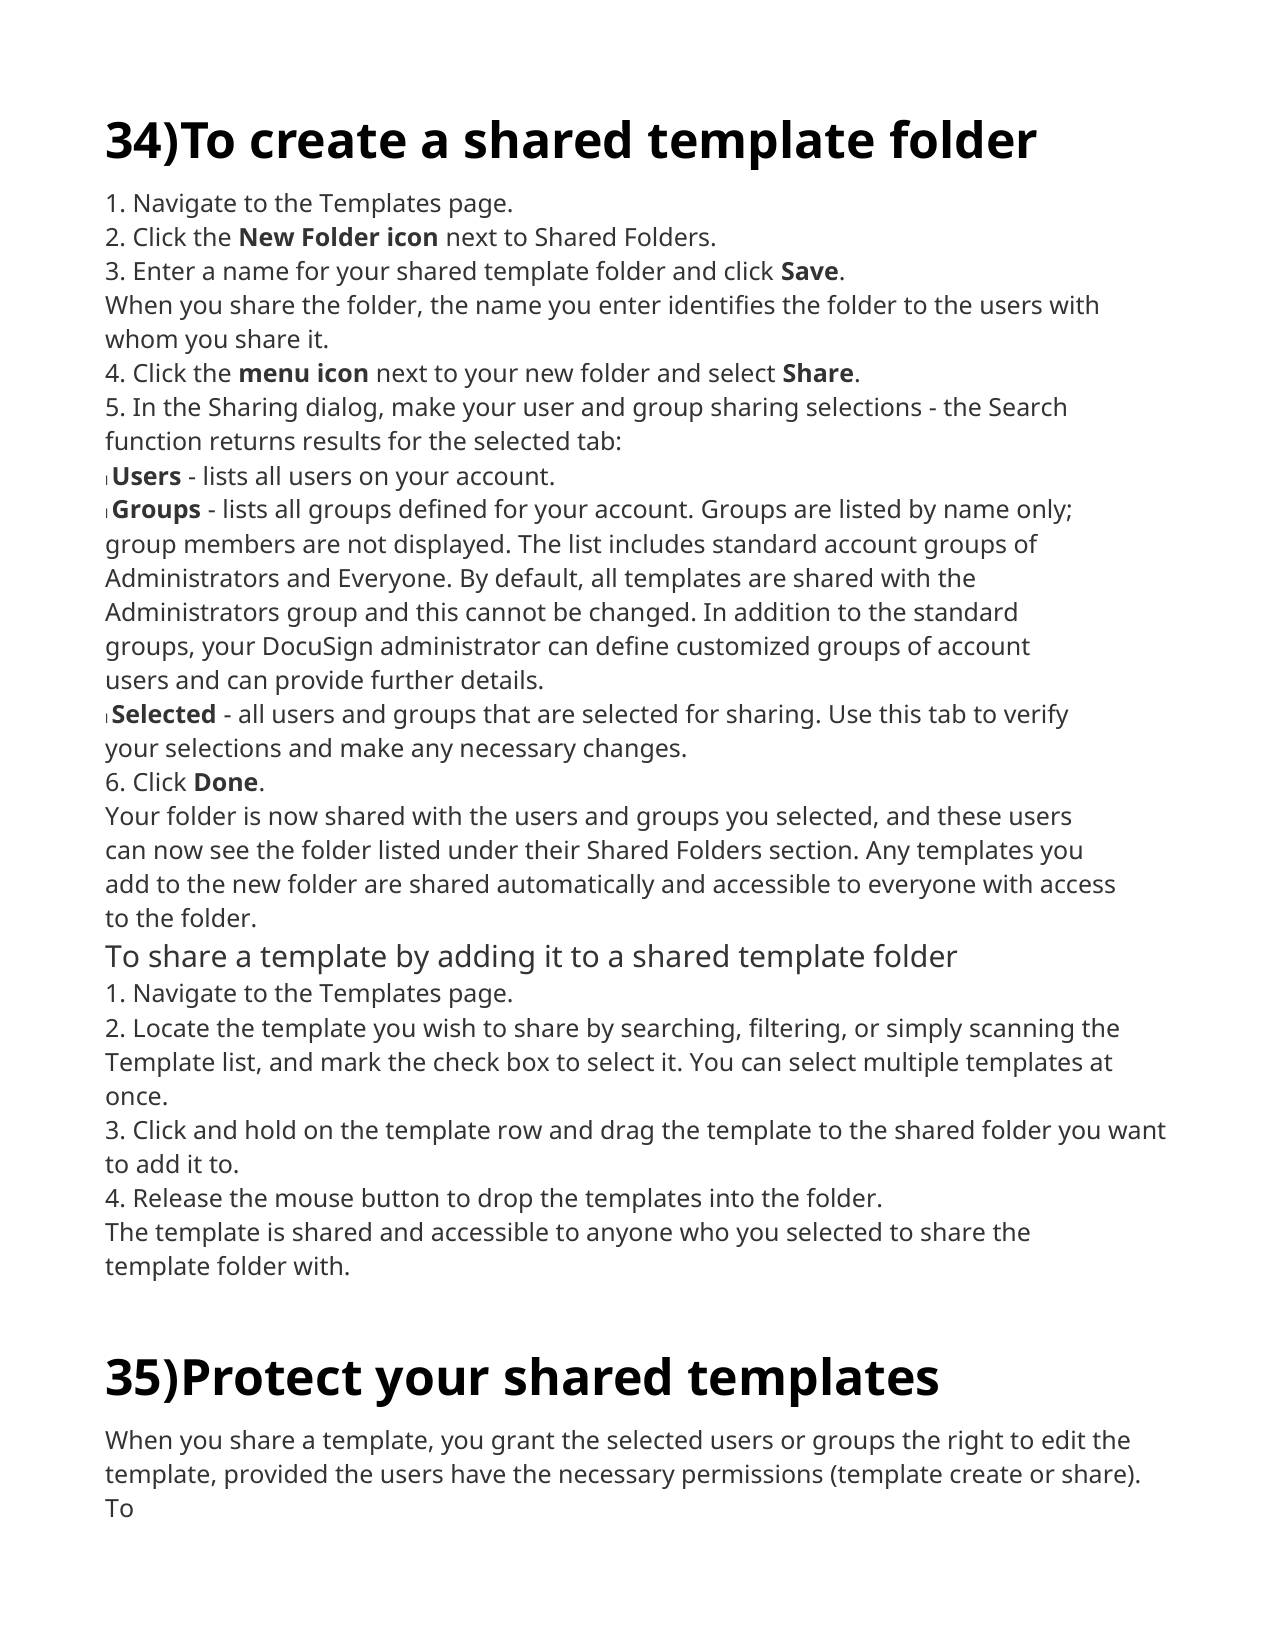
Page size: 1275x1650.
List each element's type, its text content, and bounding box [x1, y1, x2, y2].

text users and can provide further details. [105, 662, 1170, 697]
text The template is shared and accessible to anyone who you selected to share the [105, 1214, 1170, 1249]
subtitle To create a shared template folder [105, 105, 1170, 173]
text function returns results for the selected tab: [105, 424, 1170, 458]
text Your folder is now shared with the users and groups you selected, and these users [105, 799, 1170, 833]
text 2. Locate the template you wish to share by searching, filtering, or simply scanning the [105, 1010, 1170, 1044]
text 6. Click Done. [105, 765, 1170, 799]
text 1. Navigate to the Templates page. [105, 976, 1170, 1010]
text l Groups - lists all groups defined for your account. Groups are listed by name only; [105, 492, 1170, 526]
text to add it to. [105, 1146, 1170, 1181]
text To share a template by adding it to a shared template folder [105, 935, 1170, 976]
text 4. Click the menu icon next to your new folder and select Share. [105, 356, 1170, 390]
text to the folder. [105, 901, 1170, 935]
text When you share the folder, the name you enter identifies the folder to the users with [105, 288, 1170, 322]
text When you share a template, you grant the selected users or groups the right to edit the [105, 1422, 1170, 1456]
text l Selected - all users and groups that are selected for sharing. Use this tab to verify [105, 697, 1170, 731]
text 3. Enter a name for your shared template folder and click Save. [105, 254, 1170, 288]
text 4. Release the mouse button to drop the templates into the folder. [105, 1181, 1170, 1214]
text group members are not displayed. The list includes standard account groups of [105, 526, 1170, 560]
text 1. Navigate to the Templates page. [105, 186, 1170, 220]
text add to the new folder are shared automatically and accessible to everyone with access [105, 867, 1170, 901]
text your selections and make any necessary changes. [105, 731, 1170, 765]
text Administrators group and this cannot be changed. In addition to the standard [105, 594, 1170, 628]
text template, provided the users have the necessary permissions (template create or share). To [105, 1456, 1170, 1524]
text 3. Click and hold on the template row and drag the template to the shared folder you want [105, 1112, 1170, 1146]
text 2. Click the New Folder icon next to Shared Folders. [105, 220, 1170, 254]
text groups, your DocuSign administrator can define customized groups of account [105, 628, 1170, 662]
text Administrators and Everyone. By default, all templates are shared with the [105, 560, 1170, 594]
text once. [105, 1078, 1170, 1112]
text can now see the folder listed under their Shared Folders section. Any templates you [105, 833, 1170, 867]
subtitle Protect your shared templates [105, 1342, 1170, 1410]
text template folder with. [105, 1249, 1170, 1283]
text Template list, and mark the check box to select it. You can select multiple templates at [105, 1044, 1170, 1078]
text 5. In the Sharing dialog, make your user and group sharing selections - the Search [105, 390, 1170, 424]
text l Users - lists all users on your account. [105, 458, 1170, 492]
text whom you share it. [105, 322, 1170, 356]
